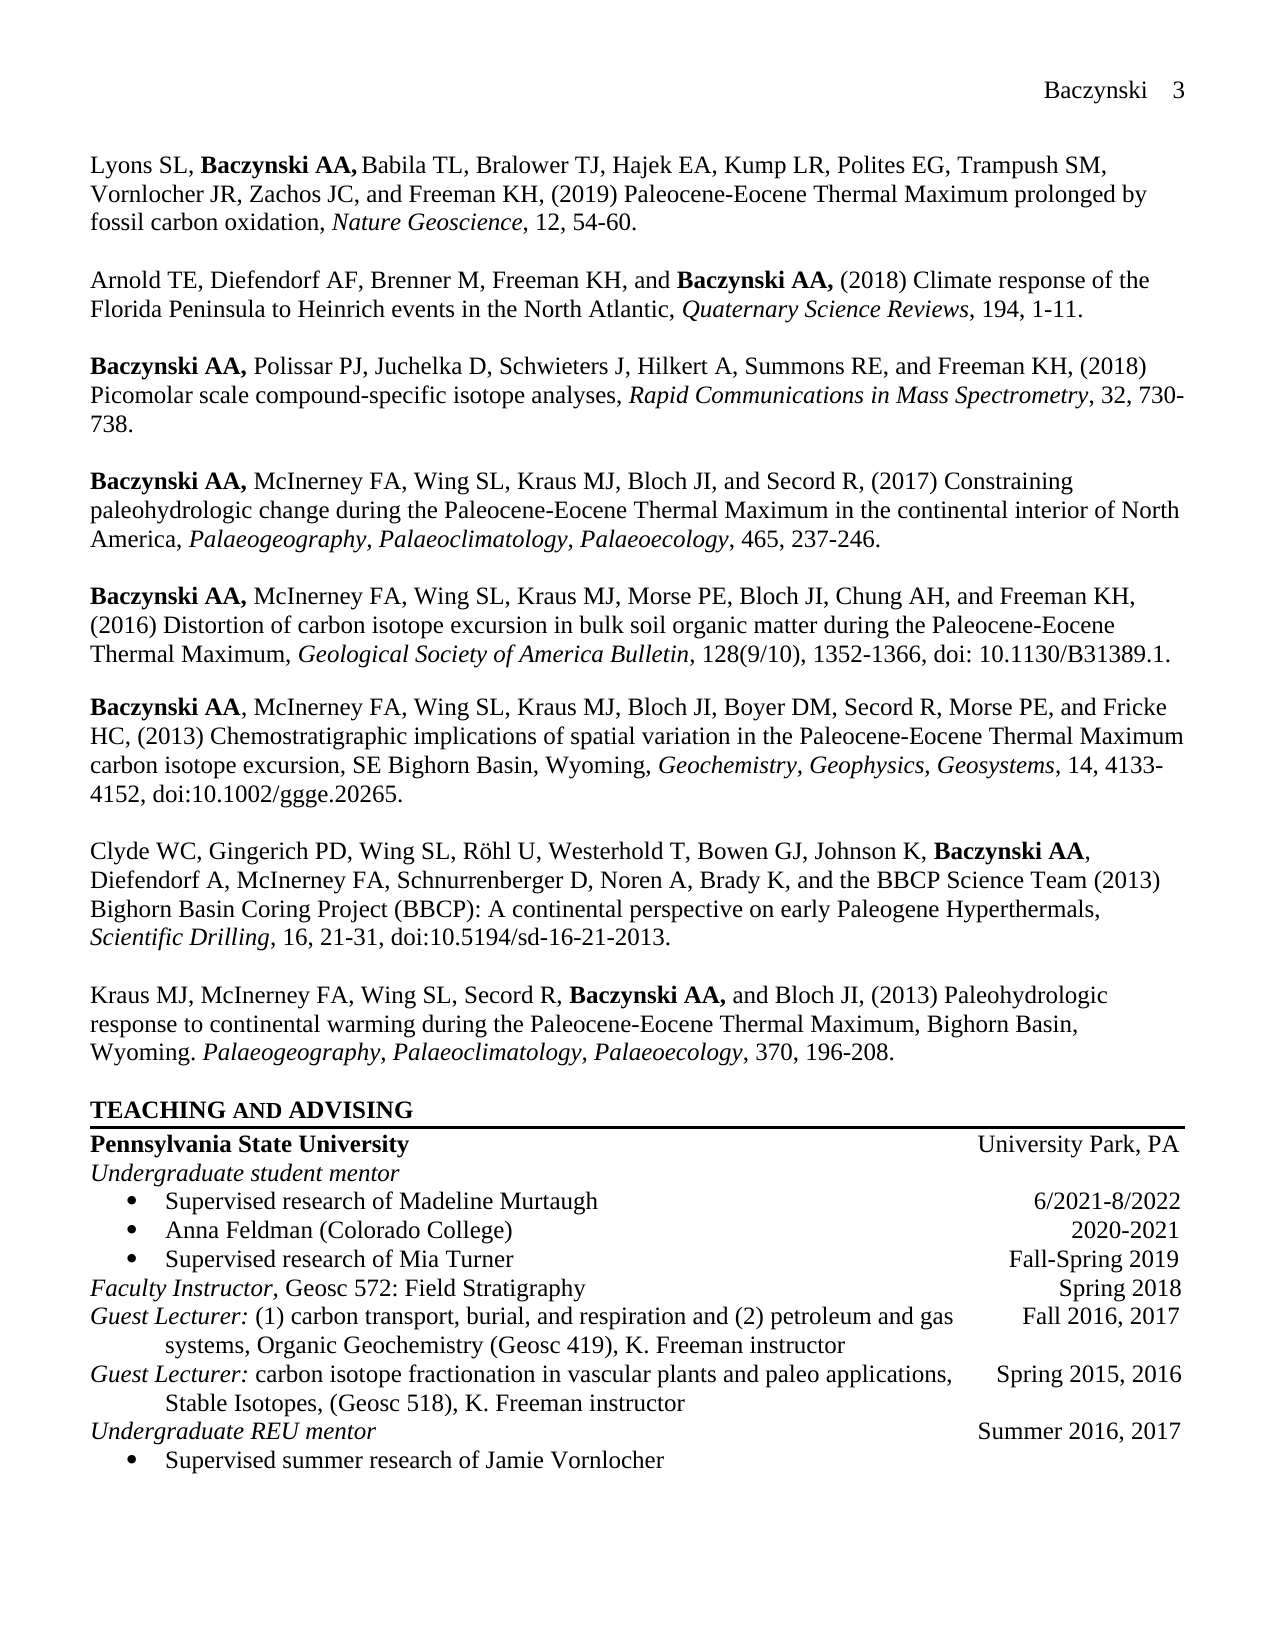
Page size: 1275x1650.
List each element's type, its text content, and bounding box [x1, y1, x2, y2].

text Baczynski AA, McInerney FA, Wing SL, Kraus MJ, Morse PE, Bloch JI, Chung AH, and Freeman KH, (2016) Distortion of carbon isotope excursion in bulk soil organic matter during the Paleocene-Eocene Thermal Maximum, Geological Society of America Bulletin, 128(9/10), 1352-1366, doi: 10.1130/B31389.1. [90, 581, 1185, 667]
text Guest Lecturer: (1) carbon transport, burial, and respiration and (2) petroleum and gas Fall 2016, 2017 [90, 1301, 1185, 1330]
list Supervised summer research of Jamie Vornlocher [127, 1445, 1185, 1474]
list Anna Feldman (Colorado College) 2020-2021 [127, 1215, 1185, 1244]
text Faculty Instructor, Geosc 572: Field Stratigraphy Spring 2018 [90, 1273, 1185, 1301]
text Arnold TE, Diefendorf AF, Brenner M, Freeman KH, and Baczynski AA, (2018) Climate response of the Florida Peninsula to Heinrich events in the North Atlantic, Quaternary Science Reviews, 194, 1-11. [90, 265, 1185, 322]
text systems, Organic Geochemistry (Geosc 419), K. Freeman instructor [90, 1330, 1185, 1359]
text Pennsylvania State University University Park, PA [90, 1129, 1185, 1158]
text Lyons SL, Baczynski AA, Babila TL, Bralower TJ, Hajek EA, Kump LR, Polites EG, Trampush SM, Vornlocher JR, Zachos JC, and Freeman KH, (2019) Paleocene-Eocene Thermal Maximum prolonged by fossil carbon oxidation, Nature Geoscience, 12, 54-60. [90, 150, 1185, 236]
text Guest Lecturer: carbon isotope fractionation in vascular plants and paleo applications, Spring 2015, 2016 [90, 1359, 1185, 1388]
list Supervised research of Mia Turner Fall-Spring 2019 [127, 1244, 1185, 1273]
text Baczynski AA, Polissar PJ, Juchelka D, Schwieters J, Hilkert A, Summons RE, and Freeman KH, (2018) Picomolar scale compound-specific isotope analyses, Rapid Communications in Mass Spectrometry, 32, 730-738. [90, 351, 1185, 437]
text Baczynski AA, McInerney FA, Wing SL, Kraus MJ, Bloch JI, Boyer DM, Secord R, Morse PE, and Fricke HC, (2013) Chemostratigraphic implications of spatial variation in the Paleocene-Eocene Thermal Maximum carbon isotope excursion, SE Bighorn Basin, Wyoming, Geochemistry, Geophysics, Geosystems, 14, 4133-4152, doi:10.1002/ggge.20265. [90, 692, 1185, 807]
text Baczynski AA, McInerney FA, Wing SL, Kraus MJ, Bloch JI, and Secord R, (2017) Constraining paleohydrologic change during the Paleocene-Eocene Thermal Maximum in the continental interior of North America, Palaeogeography, Palaeoclimatology, Palaeoecology, 465, 237-246. [90, 466, 1185, 552]
text TEACHING AND ADVISING [90, 1095, 1185, 1126]
text Stable Isotopes, (Geosc 518), K. Freeman instructor [90, 1388, 1185, 1416]
list Supervised research of Madeline Murtaugh 6/2021-8/2022 [127, 1186, 1185, 1215]
text Kraus MJ, McInerney FA, Wing SL, Secord R, Baczynski AA, and Bloch JI, (2013) Paleohydrologic response to continental warming during the Paleocene-Eocene Thermal Maximum, Bighorn Basin, Wyoming. Palaeogeography, Palaeoclimatology, Palaeoecology, 370, 196-208. [90, 980, 1185, 1066]
text Clyde WC, Gingerich PD, Wing SL, Röhl U, Westerhold T, Bowen GJ, Johnson K, Baczynski AA, Diefendorf A, McInerney FA, Schnurrenberger D, Noren A, Brady K, and the BBCP Science Team (2013) Bighorn Basin Coring Project (BBCP): A continental perspective on early Paleogene Hyperthermals, Scientific Drilling, 16, 21-31, doi:10.5194/sd-16-21-2013. [90, 836, 1185, 951]
text Undergraduate student mentor [90, 1158, 1185, 1186]
text Undergraduate REU mentor Summer 2016, 2017 [90, 1416, 1185, 1445]
